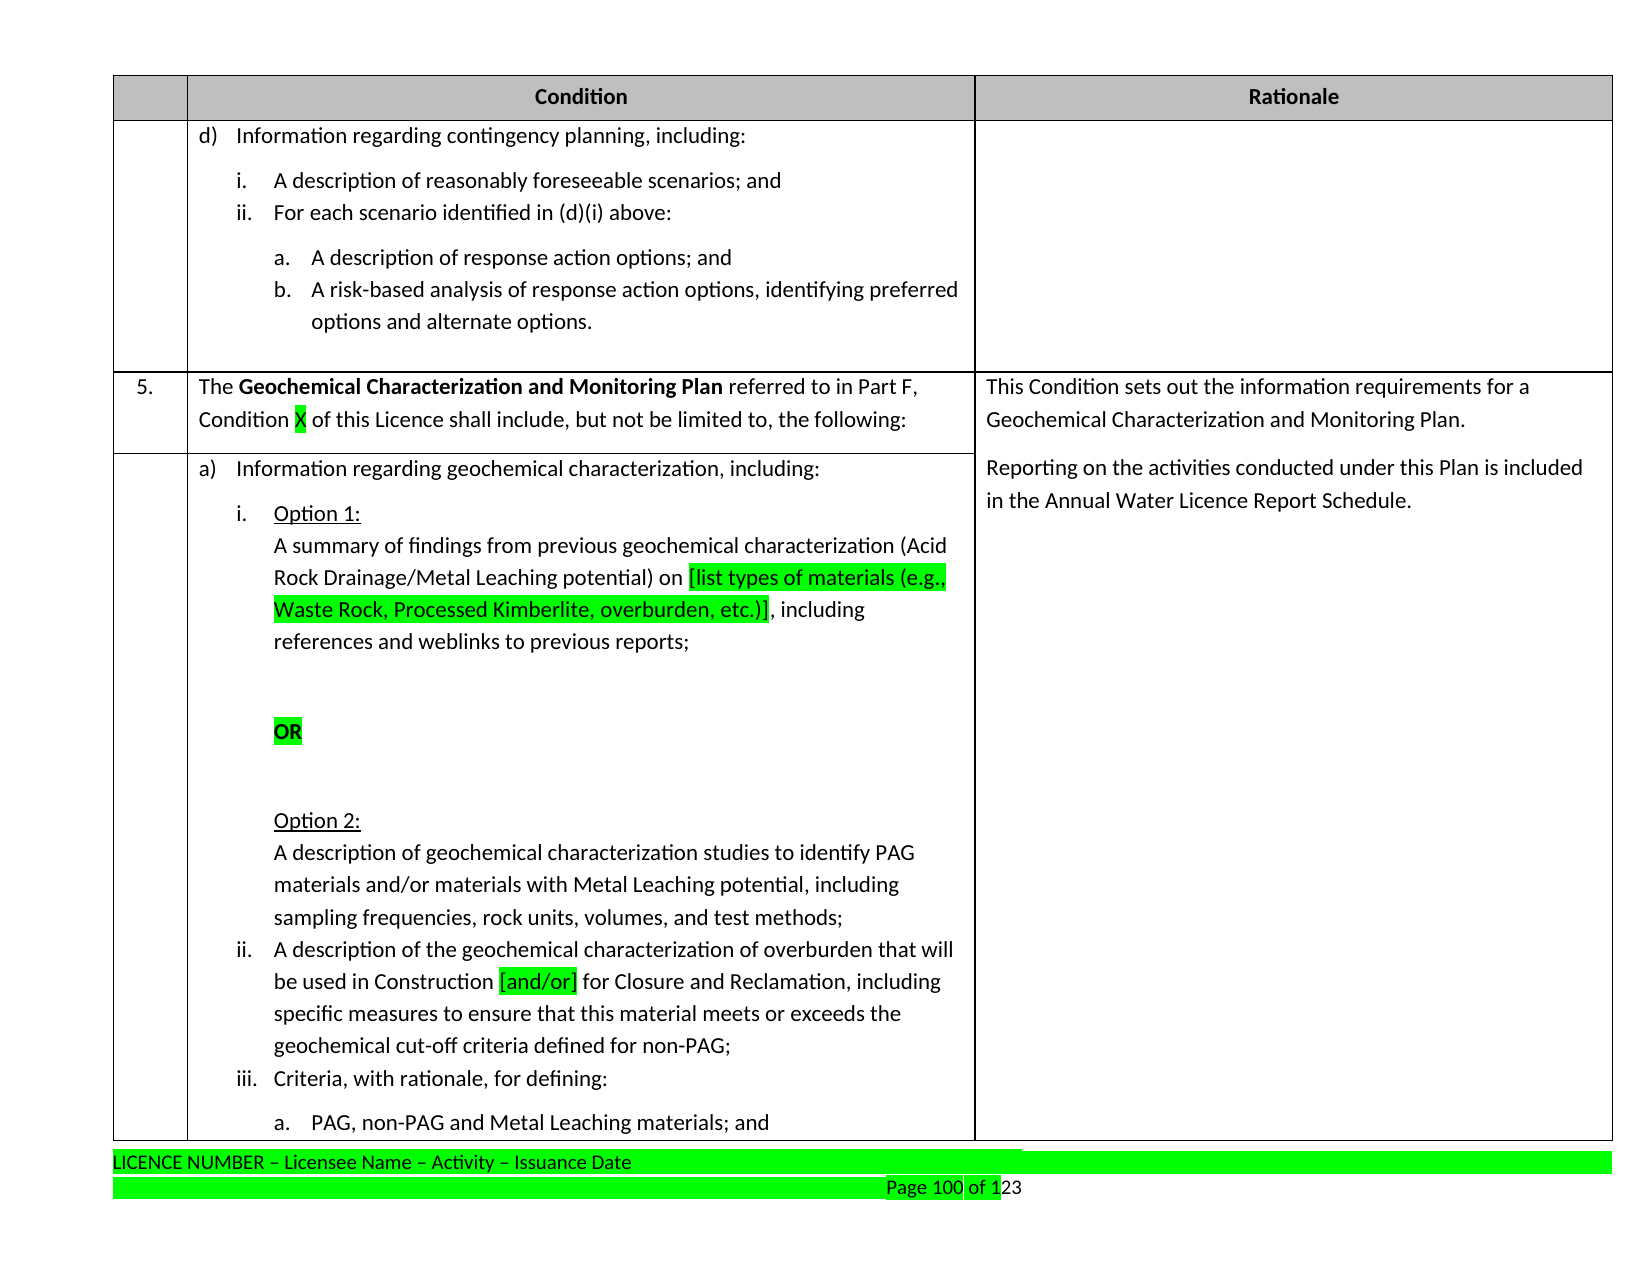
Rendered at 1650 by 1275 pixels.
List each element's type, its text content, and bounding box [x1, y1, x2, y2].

table_header Condition [188, 76, 974, 120]
table_cell The Geochemical Characterization and Monitoring Plan referred to in Part F, Condition X of this Licence shall include, but not be limited to, the following: [188, 373, 974, 453]
table_header [114, 76, 187, 120]
table_cell [114, 121, 187, 371]
table_header Rationale [976, 76, 1612, 120]
table_cell This Condition sets out the information requirements for a Geochemical Characterization and Monitoring Plan. Reporting on the activities conducted under this Plan is included in the Annual Water Licence Report Schedule. [976, 373, 1612, 1140]
table_cell 5. [114, 373, 187, 453]
table_cell [114, 454, 187, 1140]
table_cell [188, 454, 974, 1140]
table_cell Information regarding contingency planning, including: i. A description of reasonably foreseeable scenarios; and ii. For each scenario identified in (d)(i) above: a. A description of response action options; and b. A risk-based analysis of response action options, identifying preferred options and alternate options. [188, 121, 974, 371]
